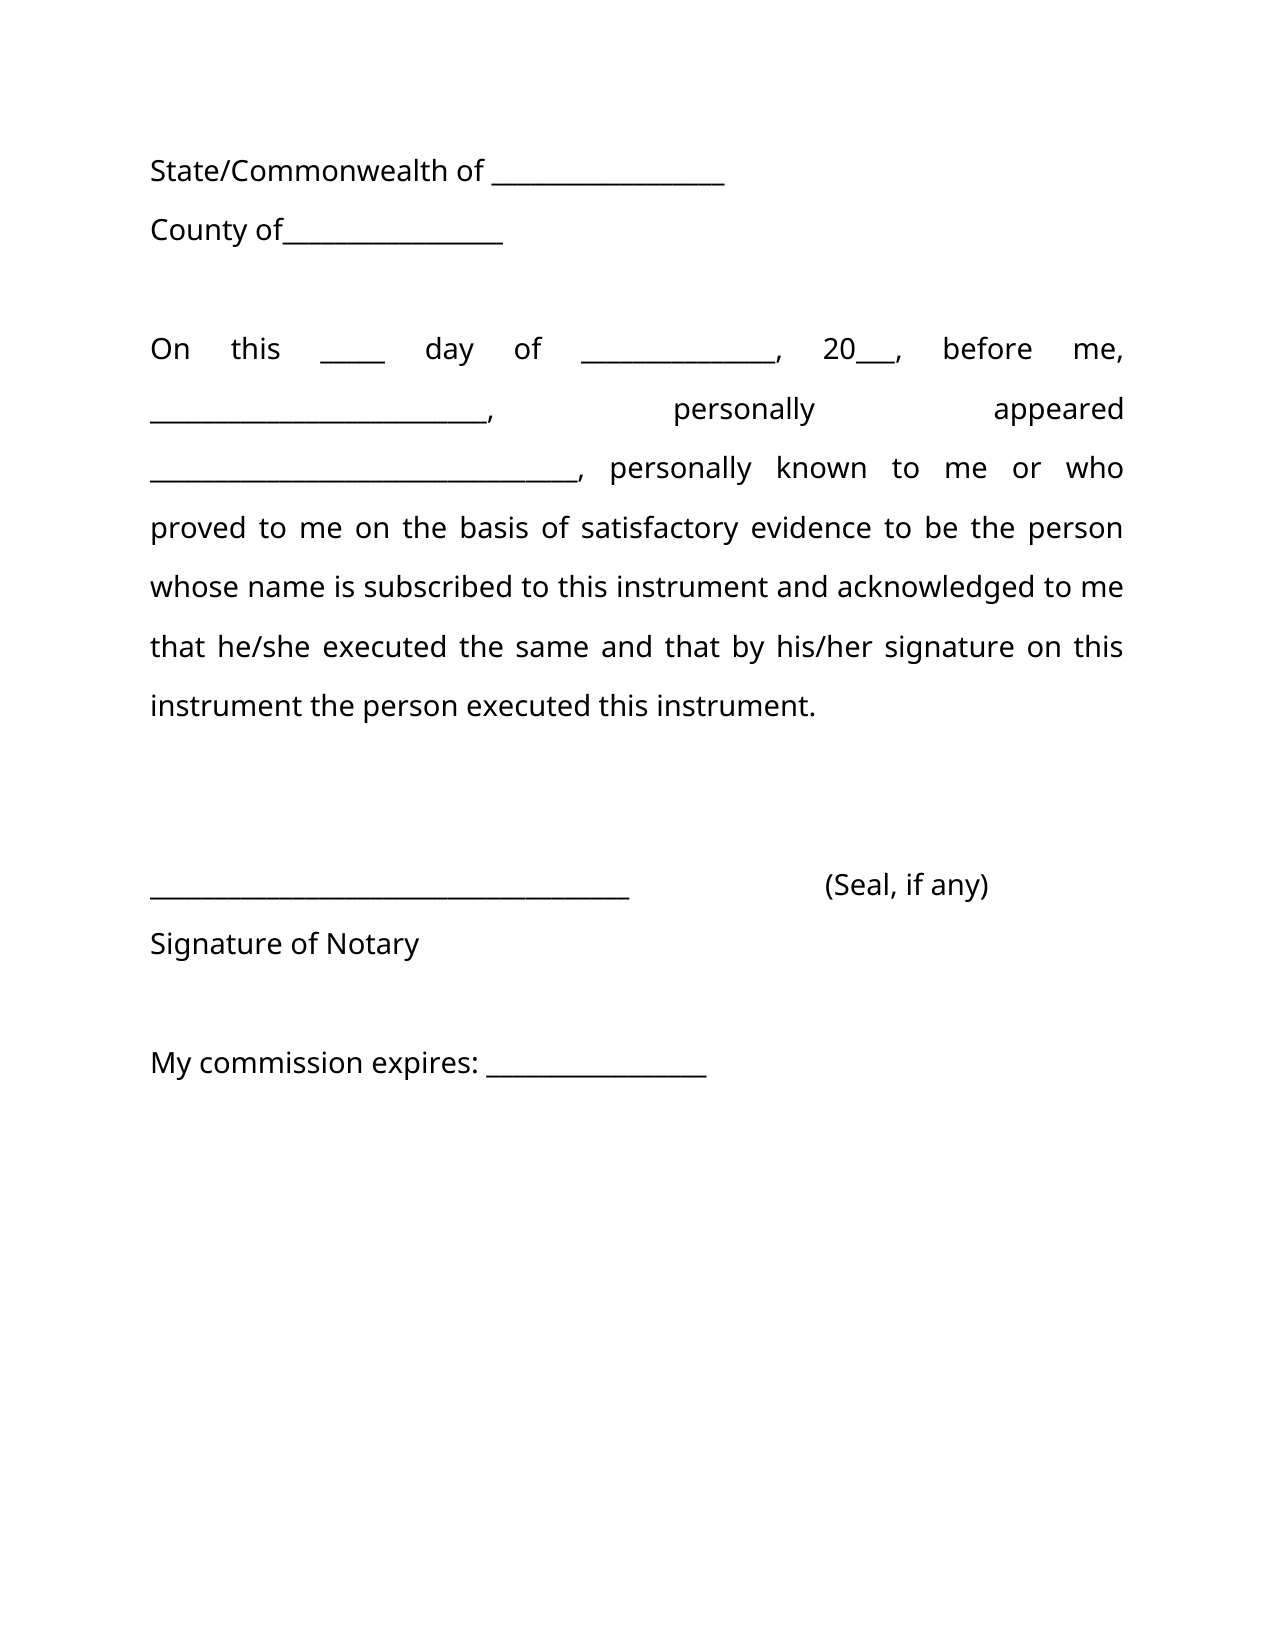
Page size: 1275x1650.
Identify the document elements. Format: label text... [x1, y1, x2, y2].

text State/Commonwealth of __________________ [150, 150, 1125, 190]
text County of_________________ [150, 209, 1125, 249]
text _____________________________________ (Seal, if any) [150, 864, 1125, 903]
text On this _____ day of _______________, 20___, before me, __________________________, personally appeared _________________________________, personally known to me or who proved to me on the basis of satisfactory evidence to be the person whose name is subscribed to this instrument and acknowledged to me that he/she executed the same and that by his/her signature on this instrument the person executed this instrument. [150, 328, 1125, 725]
text My commission expires: _________________ [150, 1042, 1125, 1082]
text Signature of Notary [150, 923, 1125, 963]
